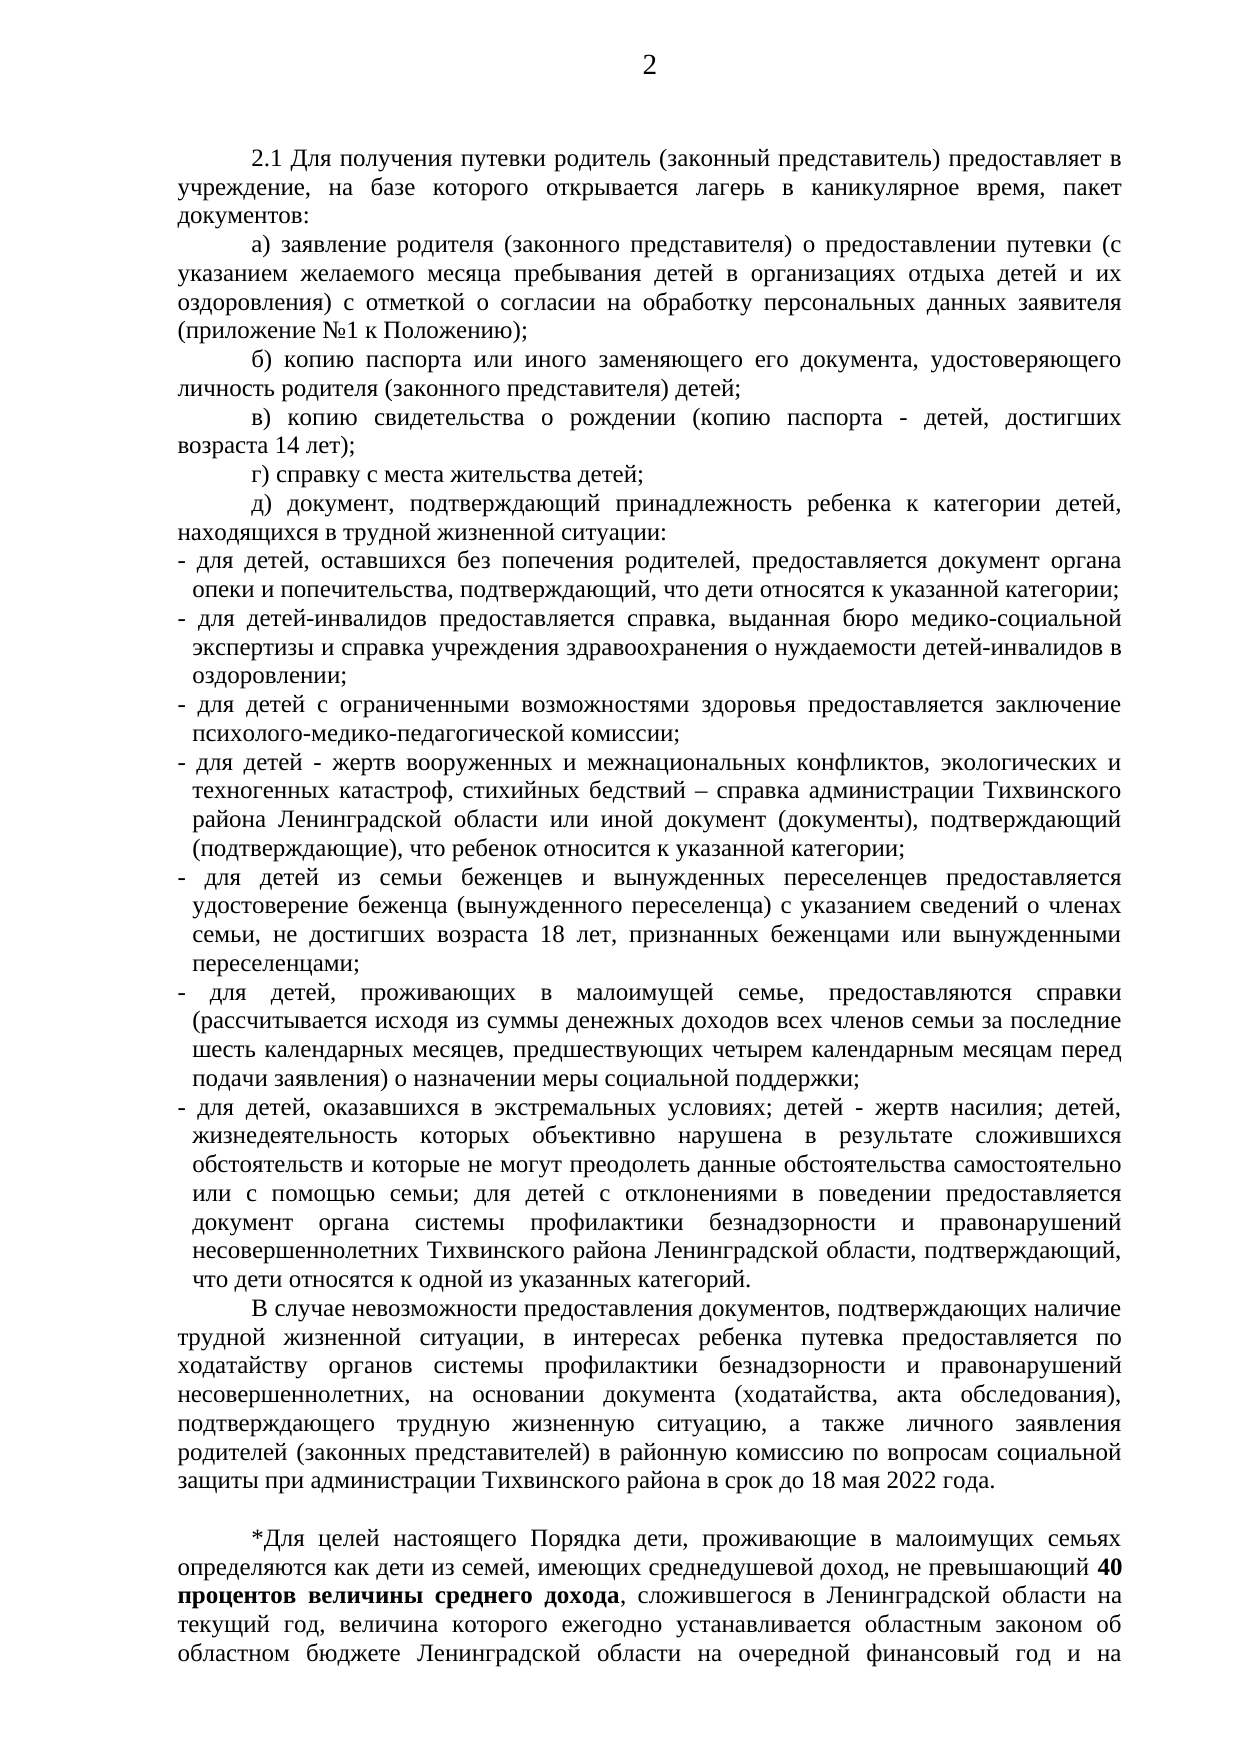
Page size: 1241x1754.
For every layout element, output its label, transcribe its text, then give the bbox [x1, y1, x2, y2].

text - для детей, проживающих в малоимущей семье, предоставляются справки (рассчитывается исходя из суммы денежных доходов всех членов семьи за последние шесть календарных месяцев, предшествующих четырем календарным месяцам перед подачи заявления) о назначении меры социальной поддержки; [177, 977, 1122, 1092]
text в) копию свидетельства о рождении (копию паспорта - детей, достигших возраста 14 лет); [177, 402, 1122, 459]
text г) справку с места жительства детей; [177, 459, 1122, 488]
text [177, 1523, 1122, 1667]
text - для детей из семьи беженцев и вынужденных переселенцев предоставляется удостоверение беженца (вынужденного переселенца) с указанием сведений о членах семьи, не достигших возраста 18 лет, признанных беженцами или вынужденными переселенцами; [177, 862, 1122, 977]
text а) заявление родителя (законного представителя) о предоставлении путевки (с указанием желаемого месяца пребывания детей в организациях отдыха детей и их оздоровления) с отметкой о согласии на обработку персональных данных заявителя (приложение №1 к Положению); [177, 229, 1122, 344]
text - для детей - жертв вооруженных и межнациональных конфликтов, экологических и техногенных катастроф, стихийных бедствий – справка администрации Тихвинского района Ленинградской области или иной документ (документы), подтверждающий (подтверждающие), что ребенок относится к указанной категории; [177, 747, 1122, 862]
text б) копию паспорта или иного заменяющего его документа, удостоверяющего личность родителя (законного представителя) детей; [177, 344, 1122, 402]
text - для детей с ограниченными возможностями здоровья предоставляется заключение психолого-медико-педагогической комиссии; [177, 689, 1122, 747]
text 2.1 Для получения путевки родитель (законный представитель) предоставляет в учреждение, на базе которого открывается лагерь в каникулярное время, пакет документов: [177, 143, 1122, 229]
text - для детей-инвалидов предоставляется справка, выданная бюро медико-социальной экспертизы и справка учреждения здравоохранения о нуждаемости детей-инвалидов в оздоровлении; [177, 603, 1122, 689]
text - для детей, оказавшихся в экстремальных условиях; детей - жертв насилия; детей, жизнедеятельность которых объективно нарушена в результате сложившихся обстоятельств и которые не могут преодолеть данные обстоятельства самостоятельно или с помощью семьи; для детей с отклонениями в поведении предоставляется документ органа системы профилактики безнадзорности и правонарушений несовершеннолетних Тихвинского района Ленинградской области, подтверждающий, что дети относятся к одной из указанных категорий. [177, 1092, 1122, 1293]
text - для детей, оставшихся без попечения родителей, предоставляется документ органа опеки и попечительства, подтверждающий, что дети относятся к указанной категории; [177, 546, 1122, 603]
text В случае невозможности предоставления документов, подтверждающих наличие трудной жизненной ситуации, в интересах ребенка путевка предоставляется по ходатайству органов системы профилактики безнадзорности и правонарушений несовершеннолетних, на основании документа (ходатайства, акта обследования), подтверждающего трудную жизненную ситуацию, а также личного заявления родителей (законных представителей) в районную комиссию по вопросам социальной защиты при администрации Тихвинского района в срок до 18 мая 2022 года. [177, 1293, 1122, 1494]
text д) документ, подтверждающий принадлежность ребенка к категории детей, находящихся в трудной жизненной ситуации: [177, 488, 1122, 546]
